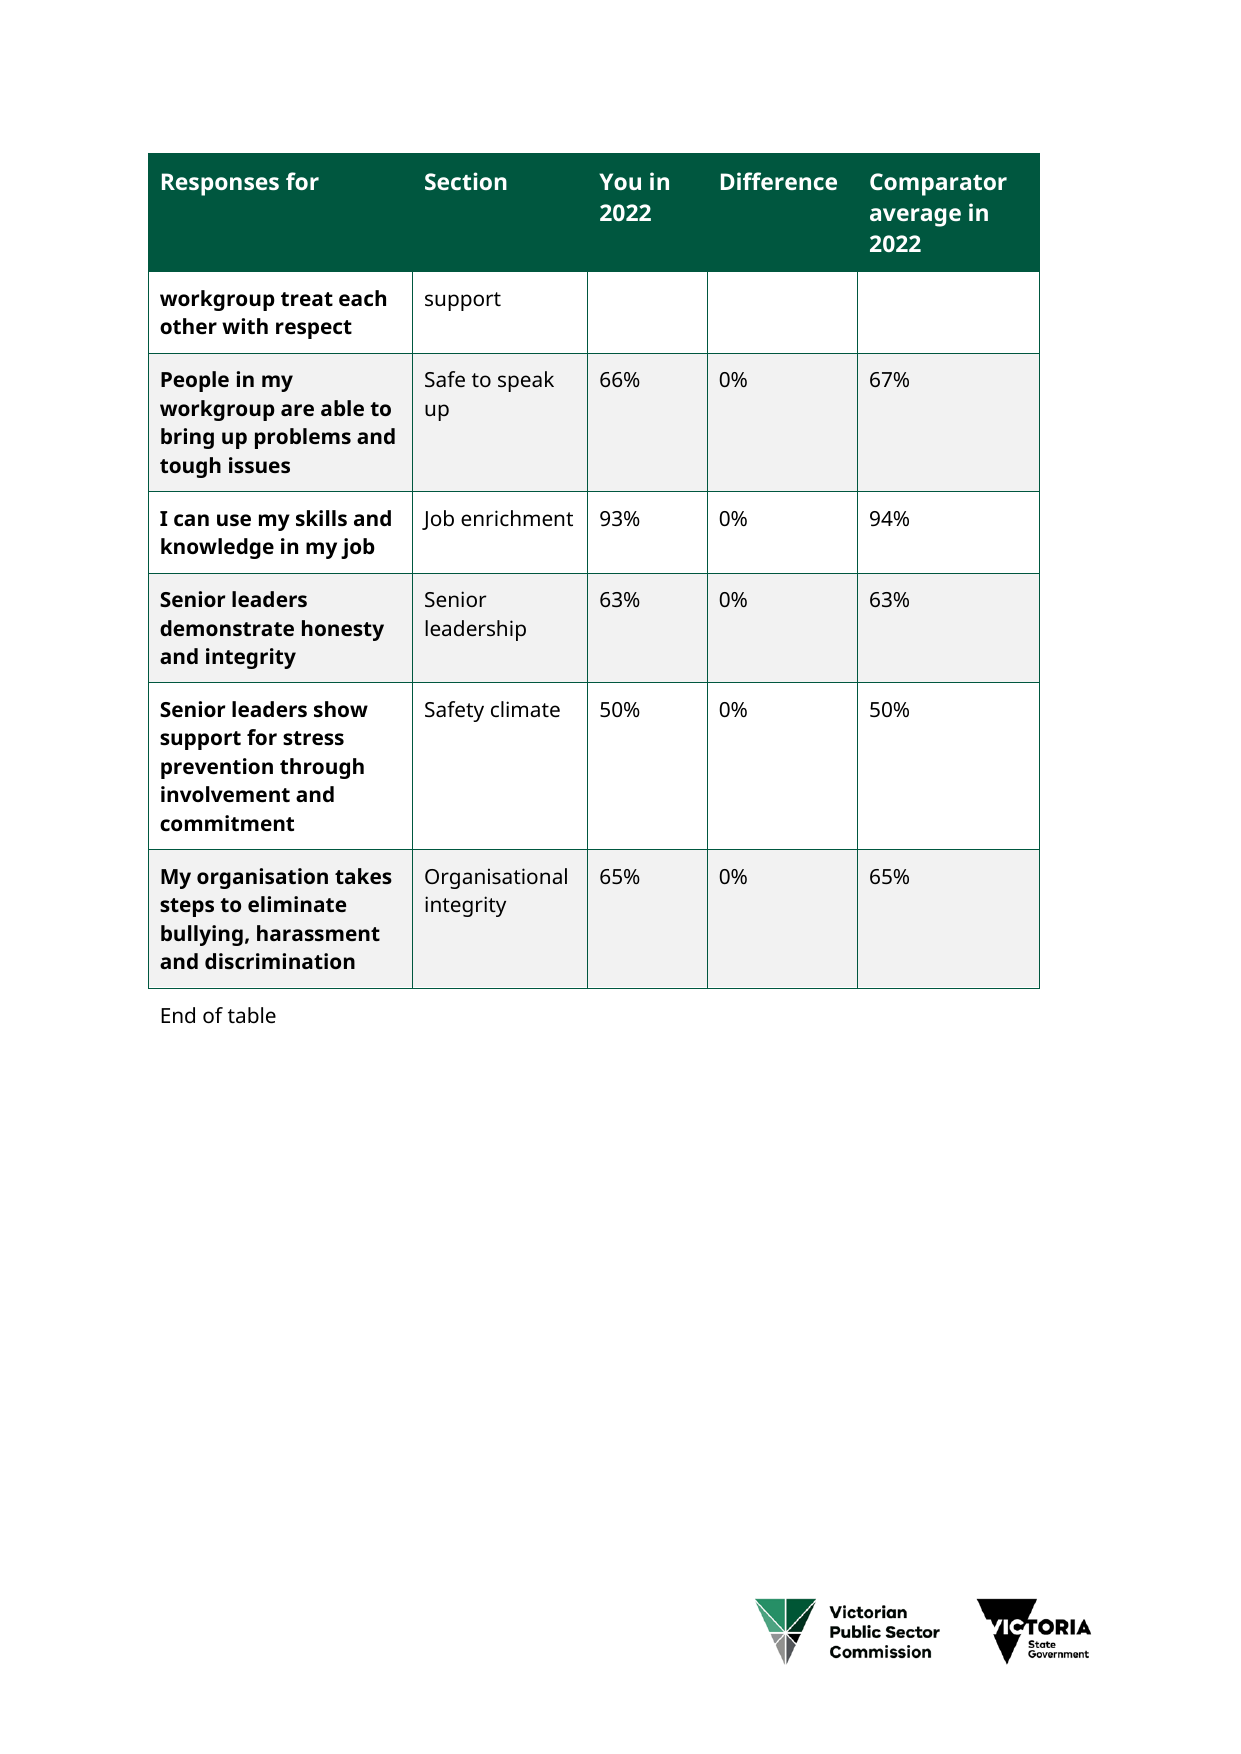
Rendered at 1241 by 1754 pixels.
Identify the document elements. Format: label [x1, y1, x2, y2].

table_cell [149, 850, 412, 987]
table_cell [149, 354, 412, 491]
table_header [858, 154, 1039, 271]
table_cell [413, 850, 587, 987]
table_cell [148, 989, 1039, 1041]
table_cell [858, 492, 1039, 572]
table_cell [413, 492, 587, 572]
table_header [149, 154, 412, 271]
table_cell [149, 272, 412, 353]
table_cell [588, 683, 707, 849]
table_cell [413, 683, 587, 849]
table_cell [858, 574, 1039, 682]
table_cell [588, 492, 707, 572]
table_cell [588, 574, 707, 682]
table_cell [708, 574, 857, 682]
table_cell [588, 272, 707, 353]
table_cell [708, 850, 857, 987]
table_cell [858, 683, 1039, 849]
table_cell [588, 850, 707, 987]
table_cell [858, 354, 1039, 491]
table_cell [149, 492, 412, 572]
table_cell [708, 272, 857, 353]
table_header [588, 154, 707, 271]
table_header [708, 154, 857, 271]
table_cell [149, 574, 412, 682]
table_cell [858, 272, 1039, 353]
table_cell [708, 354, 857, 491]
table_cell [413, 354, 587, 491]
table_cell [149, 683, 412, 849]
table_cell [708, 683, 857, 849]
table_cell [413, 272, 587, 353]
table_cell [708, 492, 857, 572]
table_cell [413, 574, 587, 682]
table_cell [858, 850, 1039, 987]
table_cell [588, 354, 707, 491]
picture [754, 1598, 1093, 1666]
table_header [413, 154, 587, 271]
